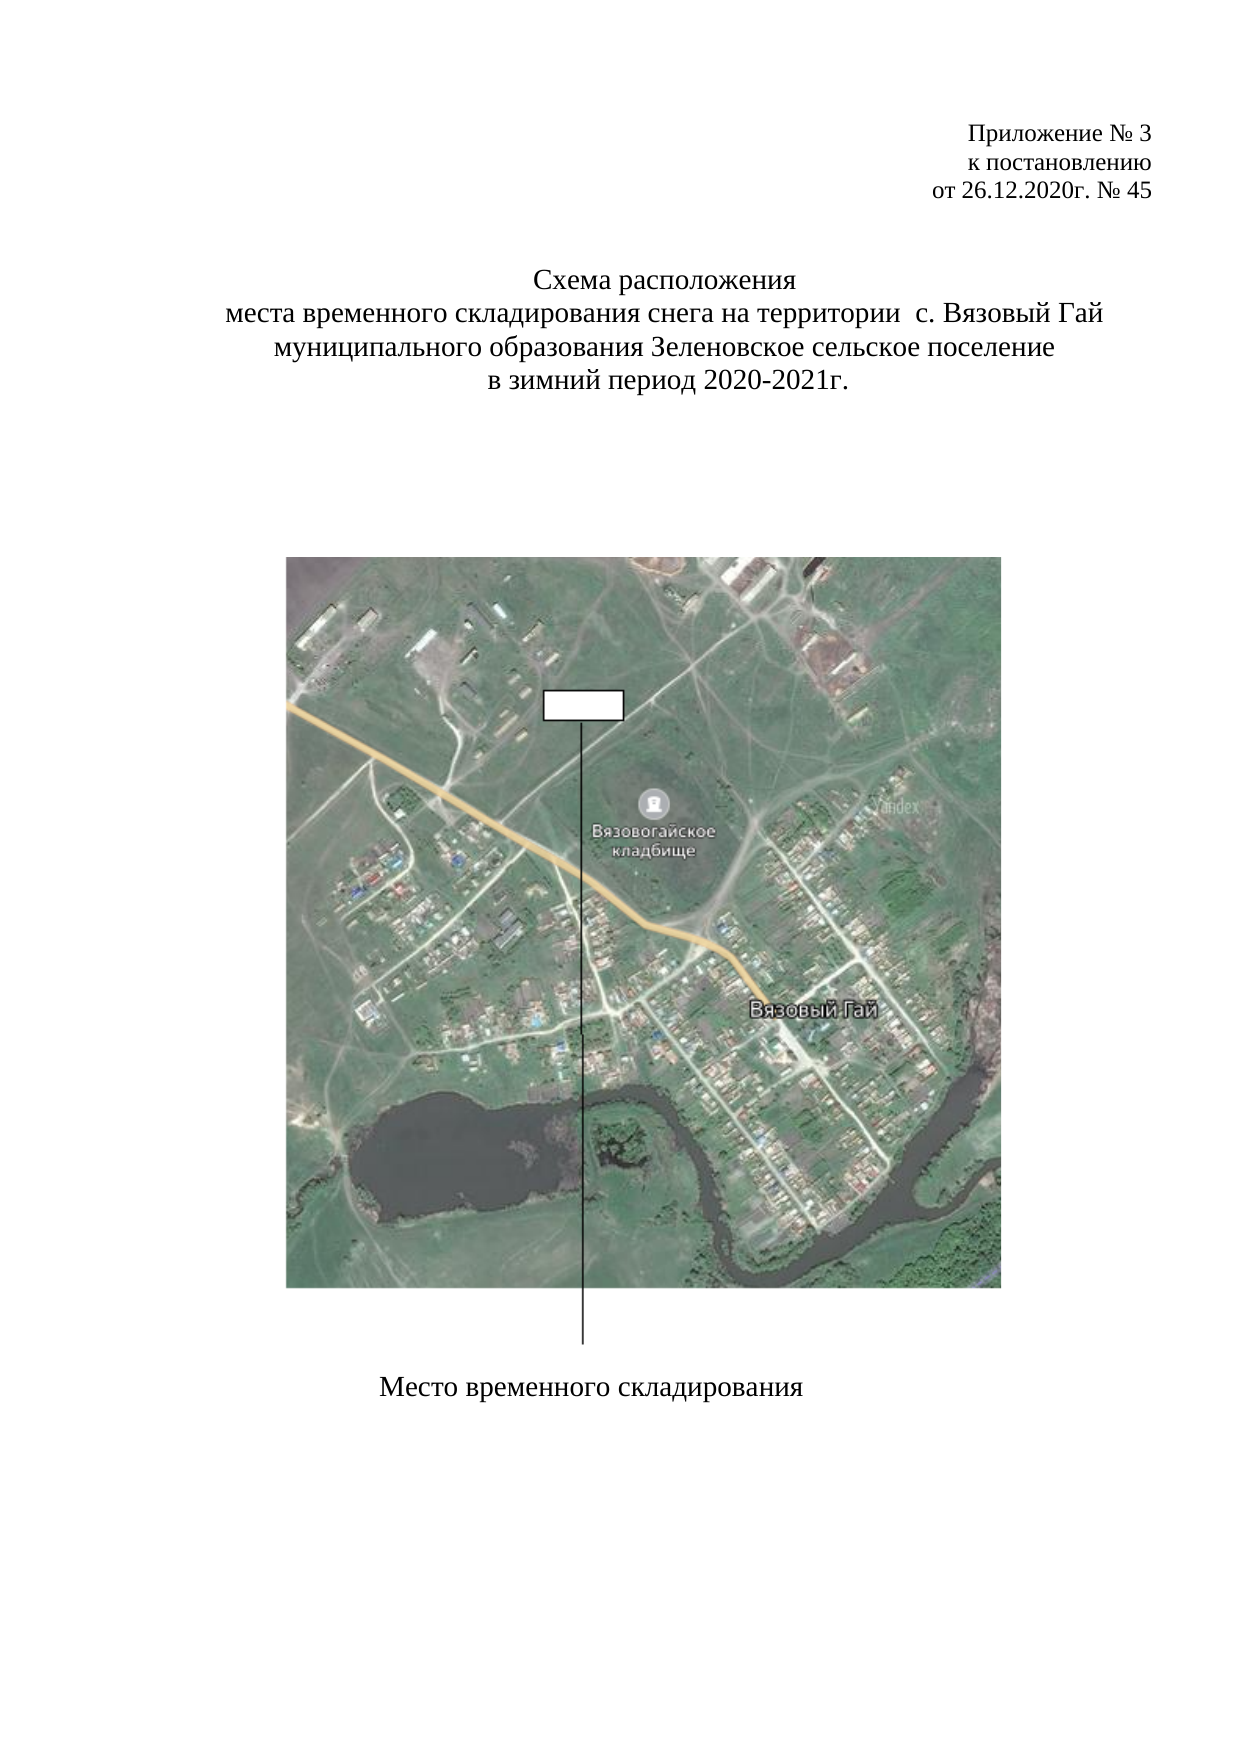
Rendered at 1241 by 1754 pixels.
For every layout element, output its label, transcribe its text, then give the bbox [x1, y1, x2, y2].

text места временного складирования снега на территории с. Вязовый Гай муниципального образования Зеленовское сельское поселение [177, 295, 1152, 362]
picture [277, 557, 1002, 1362]
text в зимний период 2020-2021г. [177, 362, 1152, 396]
text от 26.12.2020г. № 45 [177, 176, 1152, 204]
text Приложение № 3 [177, 118, 1152, 147]
text Место временного складирования [177, 1369, 1152, 1403]
text к постановлению [177, 147, 1152, 176]
text Схема расположения [177, 262, 1152, 295]
